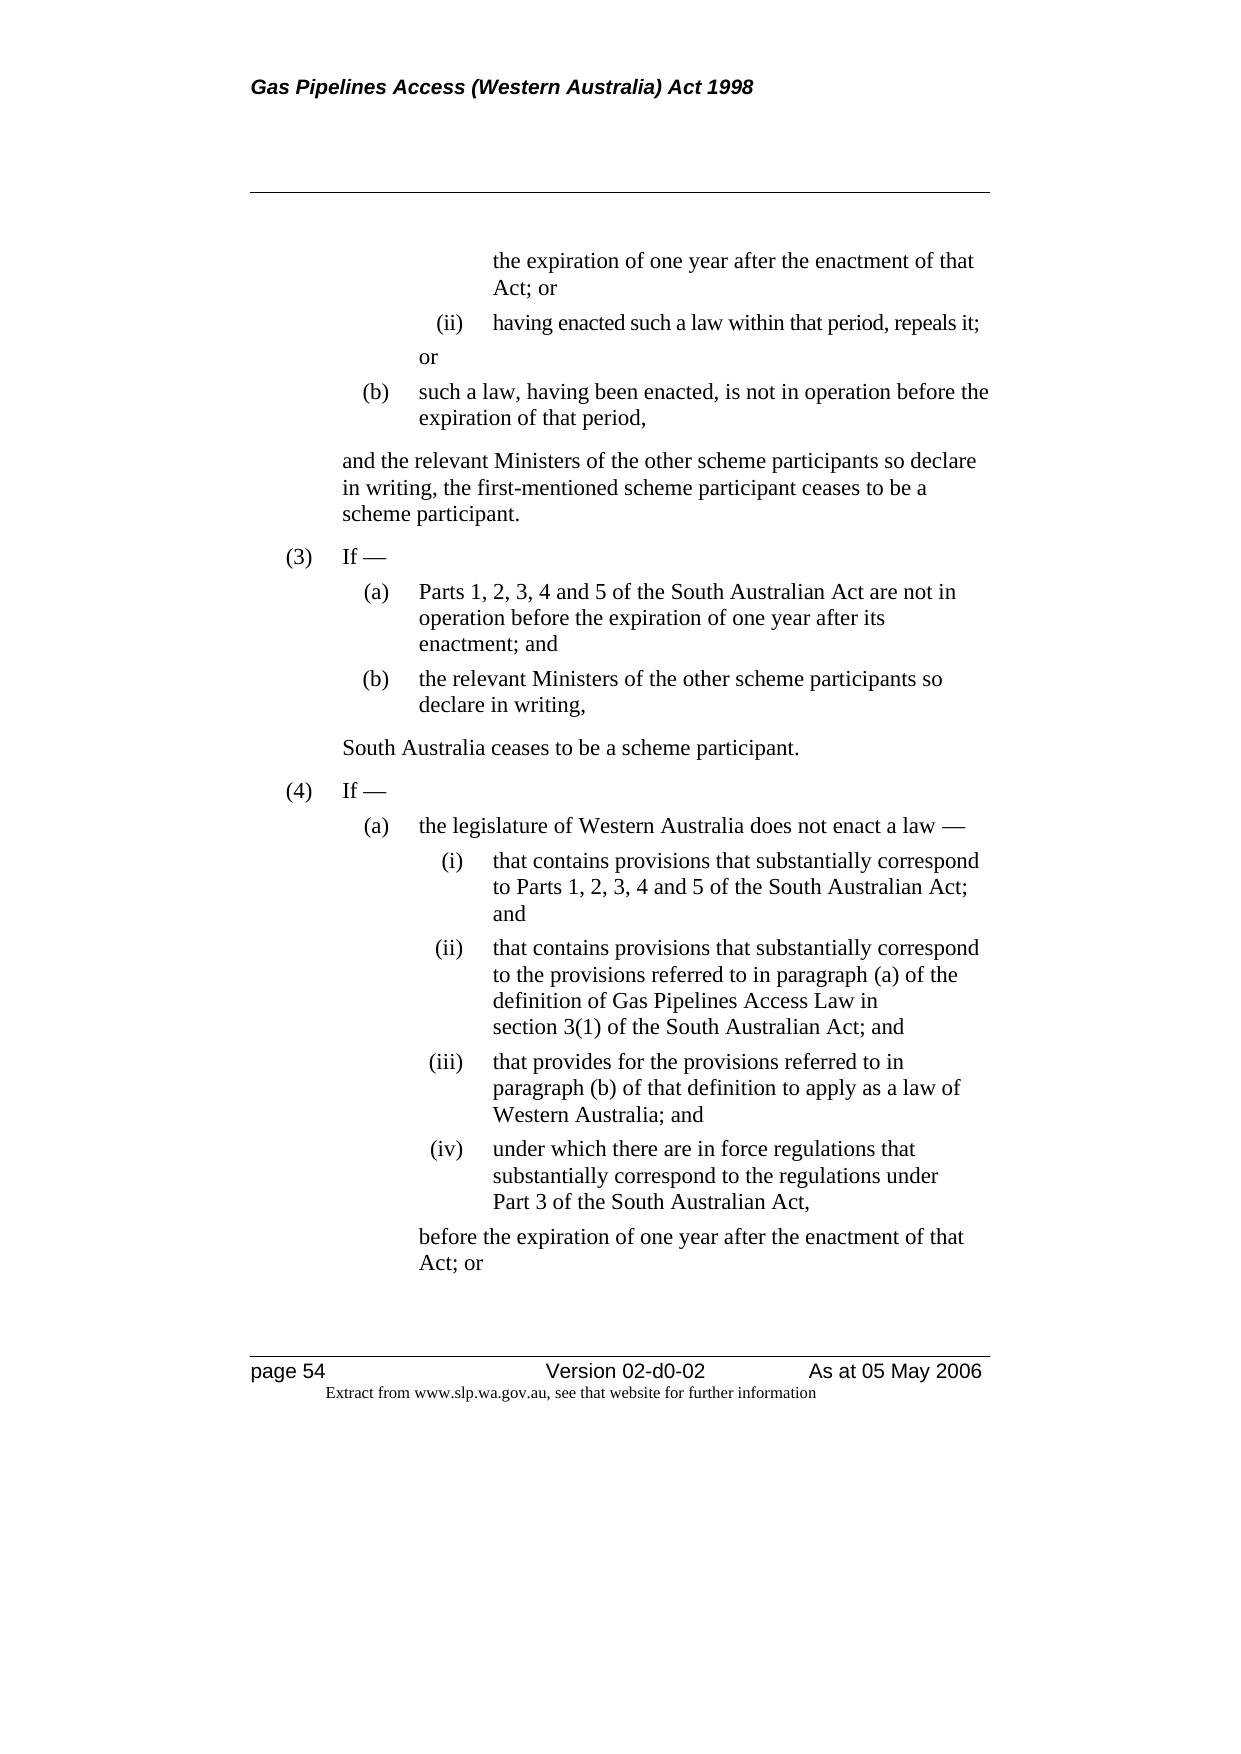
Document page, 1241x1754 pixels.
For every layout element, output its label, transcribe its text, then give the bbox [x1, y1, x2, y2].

text (iii) that provides for the provisions referred to in paragraph (b) of that definition to apply as a law of Western Australia; and [250, 1048, 990, 1127]
text (4) If — [250, 777, 990, 804]
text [250, 247, 990, 300]
text (b) such a law, having been enacted, is not in operation before the expiration of that period, [250, 378, 990, 431]
text (iv) under which there are in force regulations that substantially correspond to the regulations under Part 3 of the South Australian Act, [250, 1135, 990, 1214]
text (a) Parts 1, 2, 3, 4 and 5 of the South Australian Act are not in operation before the expiration of one year after its enactment; and [250, 578, 990, 657]
text or [250, 343, 990, 369]
text South Australia ceases to be a scheme participant. [250, 734, 990, 761]
text (ii) that contains provisions that substantially correspond to the provisions referred to in paragraph (a) of the definition of Gas Pipelines Access Law in section 3(1) of the South Australian Act; and [250, 934, 990, 1040]
text before the expiration of one year after the enactment of that Act; or [250, 1223, 990, 1276]
text (a) the legislature of Western Australia does not enact a law — [250, 812, 990, 838]
text (b) the relevant Ministers of the other scheme participants so declare in writing, [250, 665, 990, 718]
text (i) that contains provisions that substantially correspond to Parts 1, 2, 3, 4 and 5 of the South Australian Act; and [250, 847, 990, 926]
text (3) If — [250, 543, 990, 569]
text (ii) having enacted such a law within that period, repeals it; [250, 308, 990, 335]
text and the relevant Ministers of the other scheme participants so declare in writing, the first-mentioned scheme participant ceases to be a scheme participant. [250, 447, 990, 526]
